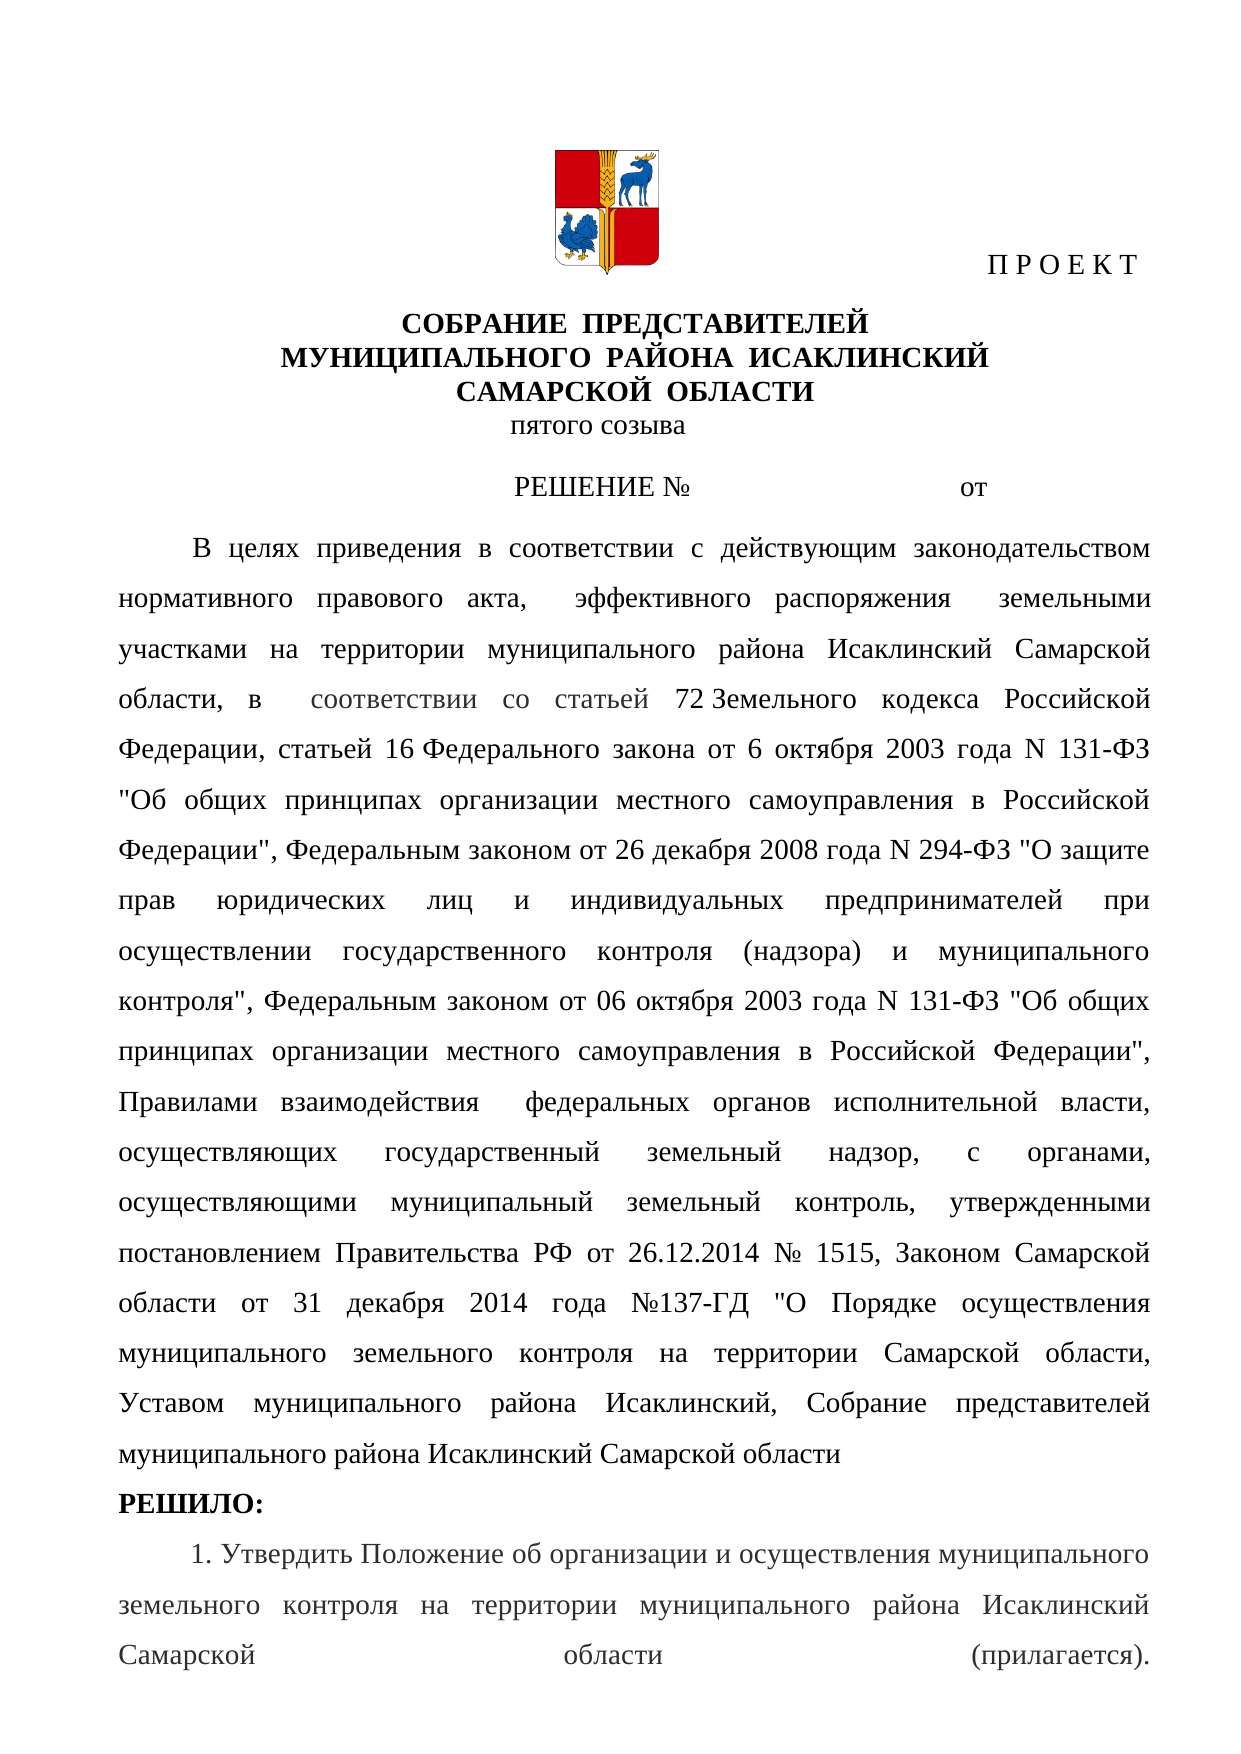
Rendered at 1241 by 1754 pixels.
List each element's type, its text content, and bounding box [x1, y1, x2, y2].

text СОБРАНИЕ ПРЕДСТАВИТЕЛЕЙ [118, 307, 1152, 340]
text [118, 1537, 1152, 1671]
text РЕШИЛО: [118, 1486, 1152, 1520]
picture [555, 150, 659, 275]
text В целях приведения в соответствии с действующим законодательством нормативного правового акта, эффективного распоряжения земельными участками на территории муниципального района Исаклинский Самарской области, в соответствии со статьей 72 Земельного кодекса Российской Федерации, статьей 16 Федерального закона от 6 октября 2003 года N 131-ФЗ "Об общих принципах организации местного самоуправления в Российской Федерации", Федеральным законом от 26 декабря 2008 года N 294-ФЗ "О защите прав юридических лиц и индивидуальных предпринимателей при осуществлении государственного контроля (надзора) и муниципального контроля", Федеральным законом от 06 октября 2003 года N 131-ФЗ "Об общих принципах организации местного самоуправления в Российской Федерации", Правилами взаимодействия федеральных органов исполнительной власти, осуществляющих государственный земельный надзор, с органами, осуществляющими муниципальный земельный контроль, утвержденными постановлением Правительства РФ от 26.12.2014 № 1515, Законом Самарской области от 31 декабря 2014 года №137-ГД "О Порядке осуществления муниципального земельного контроля на территории Самарской области, Уставом муниципального района Исаклинский, Собрание представителей муниципального района Исаклинский Самарской области [118, 530, 1152, 1469]
text РЕШЕНИЕ № от [0, 469, 1152, 502]
text пятого созыва [44, 407, 1152, 441]
text МУНИЦИПАЛЬНОГО РАЙОНА ИСАКЛИНСКИЙ [118, 340, 1152, 374]
text САМАРСКОЙ ОБЛАСТИ [118, 374, 1152, 407]
text П Р О Е К Т [118, 151, 1152, 281]
